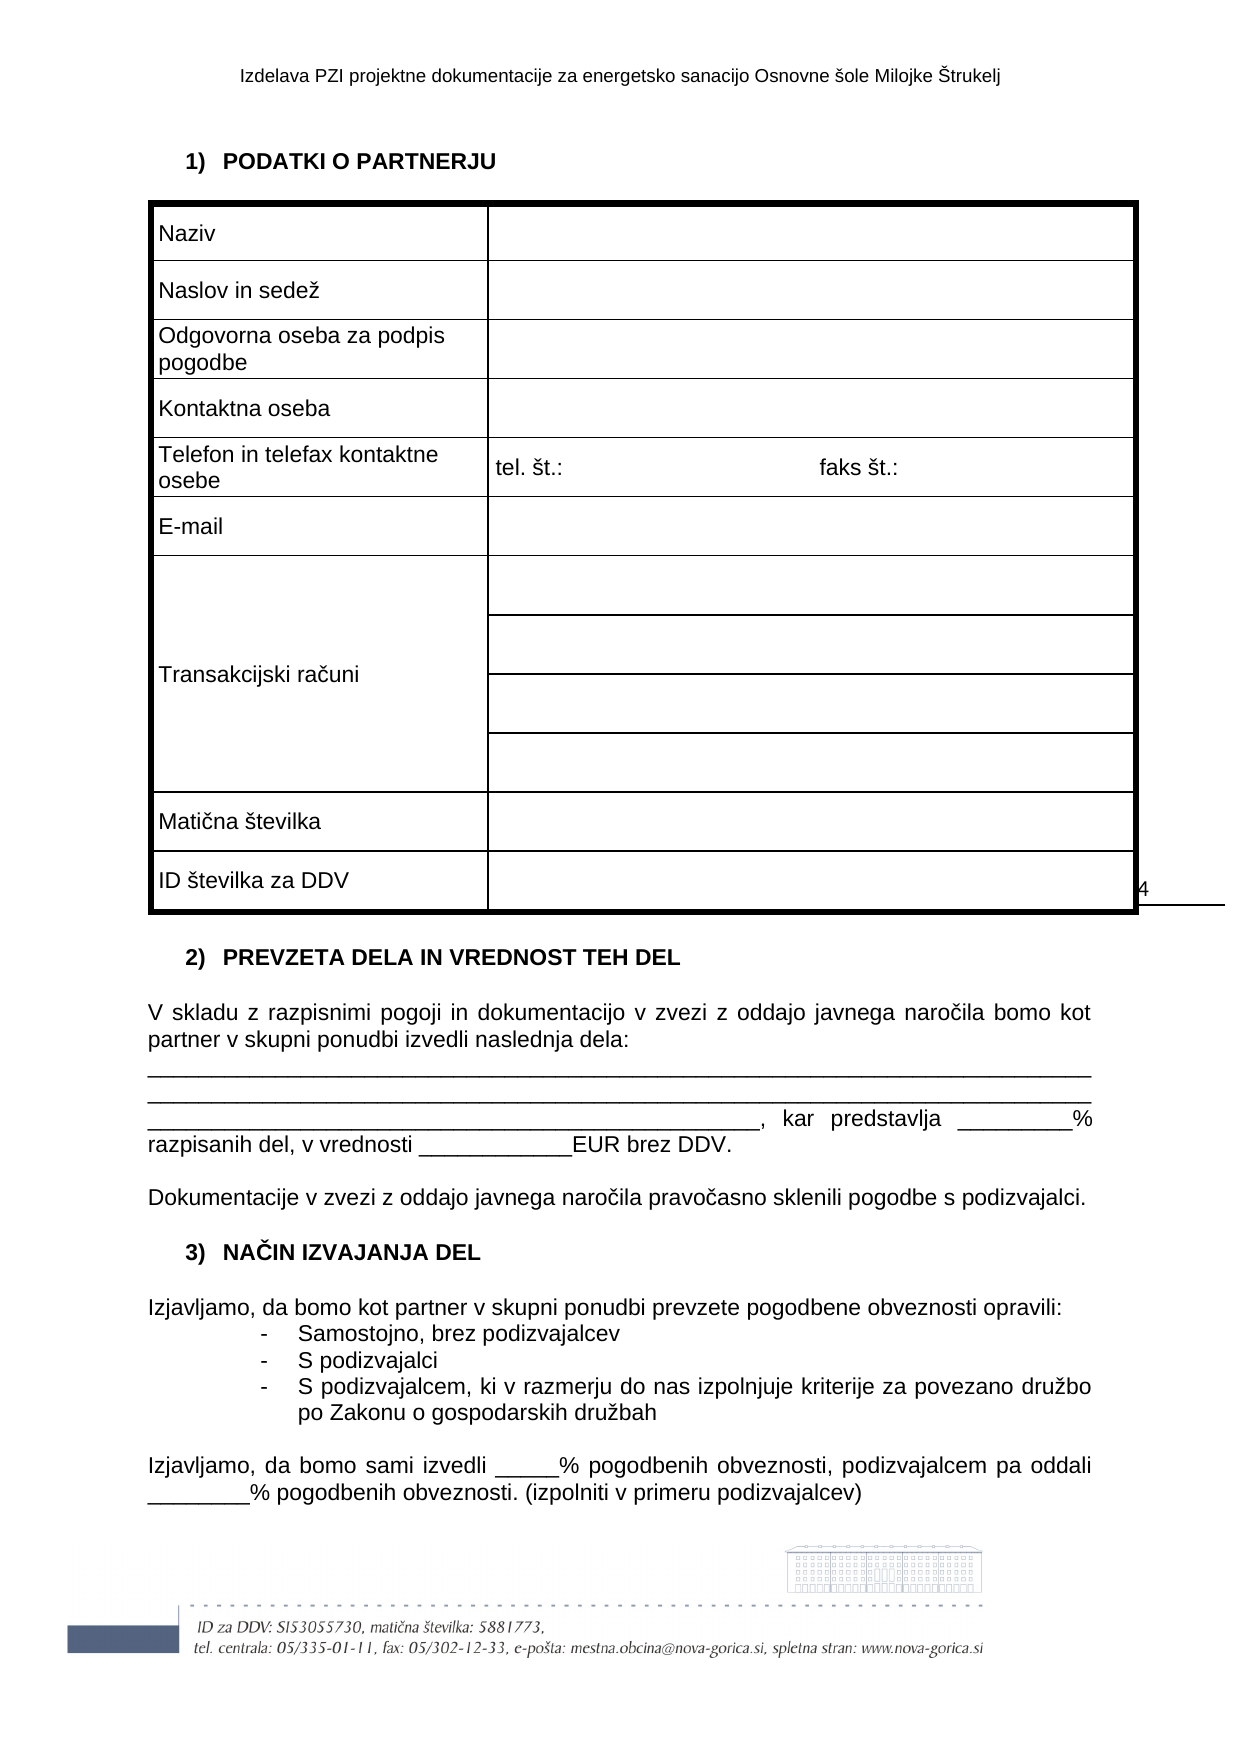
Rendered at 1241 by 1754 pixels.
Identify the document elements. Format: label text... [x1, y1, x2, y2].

text Izjavljamo, da bomo sami izvedli _____% pogodbenih obveznosti, podizvajalcem pa oddali ________% pogodbenih obveznosti. (izpolniti v primeru podizvajalcev) [148, 1452, 1092, 1505]
list PREVZETA DELA IN VREDNOST TEH DEL [185, 944, 1092, 971]
table_cell [489, 616, 1133, 673]
table_cell [489, 261, 1133, 318]
list NAČIN IZVAJANJA DEL [185, 1239, 1092, 1265]
table_cell Odgovorna oseba za podpis pogodbe [154, 320, 487, 378]
text V skladu z razpisnimi pogoji in dokumentacijo v zvezi z oddajo javnega naročila bomo kot partner v skupni ponudbi izvedli naslednja dela: [148, 999, 1092, 1052]
list Samostojno, brez podizvajalcev [260, 1320, 1092, 1347]
table_cell Naslov in sedež [154, 261, 487, 318]
table_cell [489, 734, 1133, 791]
table_header [489, 207, 1133, 259]
table_cell ID številka za DDV [154, 852, 487, 909]
list PODATKI O PARTNERJU [185, 148, 1092, 174]
picture [67, 1545, 983, 1658]
text Izjavljamo, da bomo kot partner v skupni ponudbi prevzete pogodbene obveznosti opravili: [148, 1294, 1092, 1320]
table_cell Transakcijski računi [154, 556, 487, 791]
table_cell [489, 497, 1133, 555]
table_cell [489, 793, 1133, 850]
table_cell Kontaktna oseba [154, 379, 487, 437]
table_cell [489, 379, 1133, 437]
table_cell [489, 556, 1133, 614]
table_cell [489, 675, 1133, 732]
text Dokumentacije v zvezi z oddajo javnega naročila pravočasno sklenili pogodbe s podizvajalci. [148, 1184, 1092, 1210]
list S podizvajalcem, ki v razmerju do nas izpolnjuje kriterije za povezano družbo po Zakonu o gospodarskih družbah [260, 1373, 1092, 1426]
table_cell E-mail [154, 497, 487, 555]
table_cell Telefon in telefax kontaktne osebe [154, 438, 487, 496]
table_cell Matična številka [154, 793, 487, 850]
list S podizvajalci [260, 1347, 1092, 1373]
table_cell [489, 320, 1133, 378]
table_cell [489, 852, 1133, 909]
table_header Naziv [154, 207, 487, 259]
table_cell faks št.: [812, 438, 1133, 496]
text ____________________________________________________________________________________________________________________________________________________________________________________________________, kar predstavlja _________% razpisanih del, v vrednosti ____________EUR brez DDV. [148, 1052, 1092, 1157]
table_cell tel. št.: [489, 438, 812, 496]
